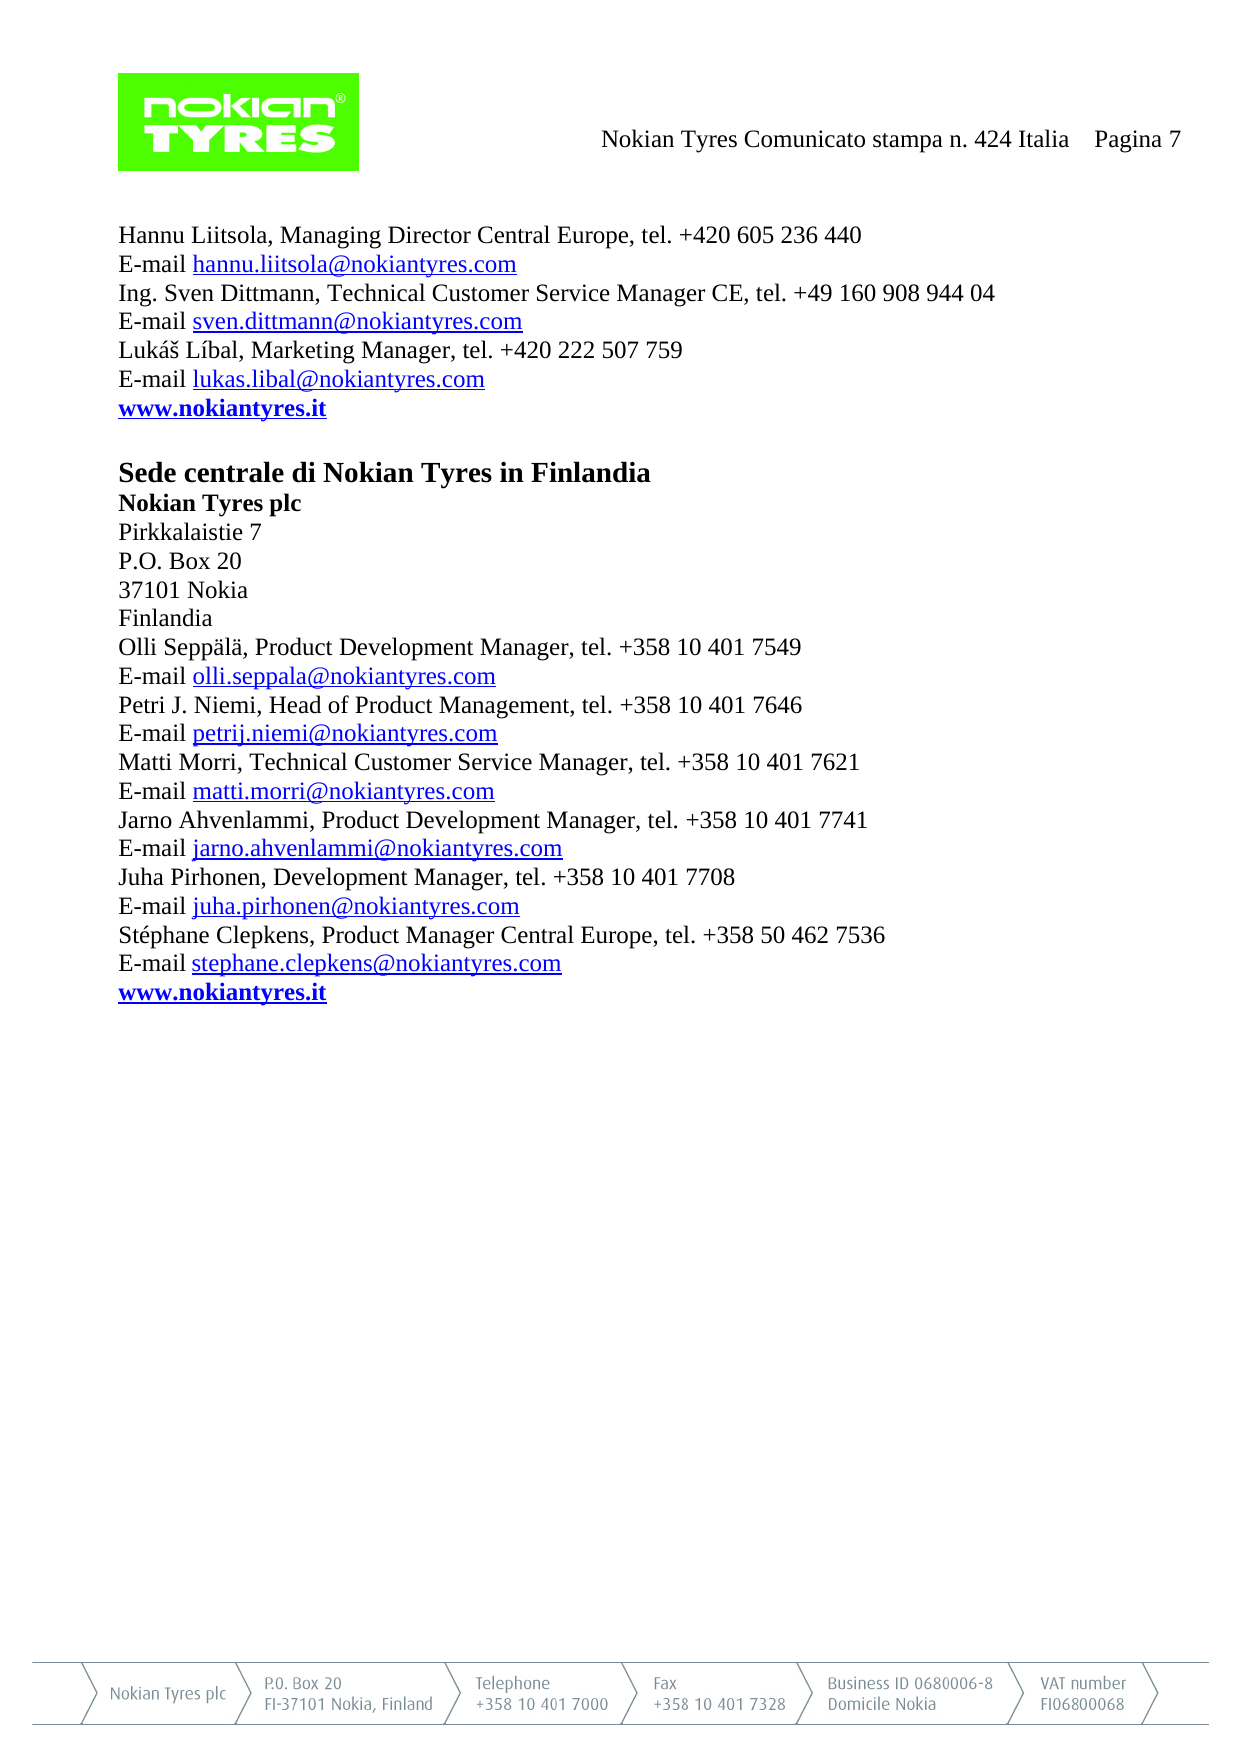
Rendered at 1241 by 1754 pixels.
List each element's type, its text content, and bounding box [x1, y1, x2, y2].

text 37101 Nokia [118, 575, 1181, 603]
text Matti Morri, Technical Customer Service Manager, tel. +358 10 401 7621 [118, 747, 1181, 776]
text Juha Pirhonen, Development Manager, tel. +358 10 401 7708 [118, 862, 1181, 891]
text www.nokiantyres.it [118, 977, 1075, 1006]
text P.O. Box 20 [118, 546, 1181, 575]
text Petri J. Niemi, Head of Product Management, tel. +358 10 401 7646 [118, 690, 1181, 718]
text www.nokiantyres.it [118, 393, 1075, 421]
text E-mail jarno.ahvenlammi@nokiantyres.com [118, 833, 1181, 862]
text E-mail stephane.clepkens@nokiantyres.com [118, 948, 1181, 977]
text Olli Seppälä, Product Development Manager, tel. +358 10 401 7549 [118, 632, 1181, 661]
text E-mail hannu.liitsola@nokiantyres.com [118, 249, 1134, 278]
text Ing. Sven Dittmann, Technical Customer Service Manager CE, tel. +49 160 908 944 04 [118, 278, 1181, 306]
picture [118, 73, 359, 171]
text Stéphane Clepkens, Product Manager Central Europe, tel. +358 50 462 7536 [118, 920, 1181, 948]
text Pirkkalaistie 7 [118, 517, 1181, 546]
text Nokian Tyres plc [118, 488, 1181, 517]
picture [32, 1661, 1209, 1727]
text E-mail lukas.libal@nokiantyres.com [118, 364, 1181, 393]
text E-mail olli.seppala@nokiantyres.com [118, 661, 1181, 690]
text E-mail petrij.niemi@nokiantyres.com [118, 718, 1181, 747]
text E-mail matti.morri@nokiantyres.com [118, 776, 1181, 805]
text E-mail juha.pirhonen@nokiantyres.com [118, 891, 1181, 920]
text Hannu Liitsola, Managing Director Central Europe, tel. +420 605 236 440 [118, 220, 1134, 249]
text Jarno Ahvenlammi, Product Development Manager, tel. +358 10 401 7741 [118, 805, 1181, 833]
text E-mail sven.dittmann@nokiantyres.com [118, 306, 1181, 335]
text Lukáš Líbal, Marketing Manager, tel. +420 222 507 759 [118, 335, 1181, 364]
text Sede centrale di Nokian Tyres in Finlandia [118, 455, 1181, 488]
text Finlandia [118, 603, 1181, 632]
